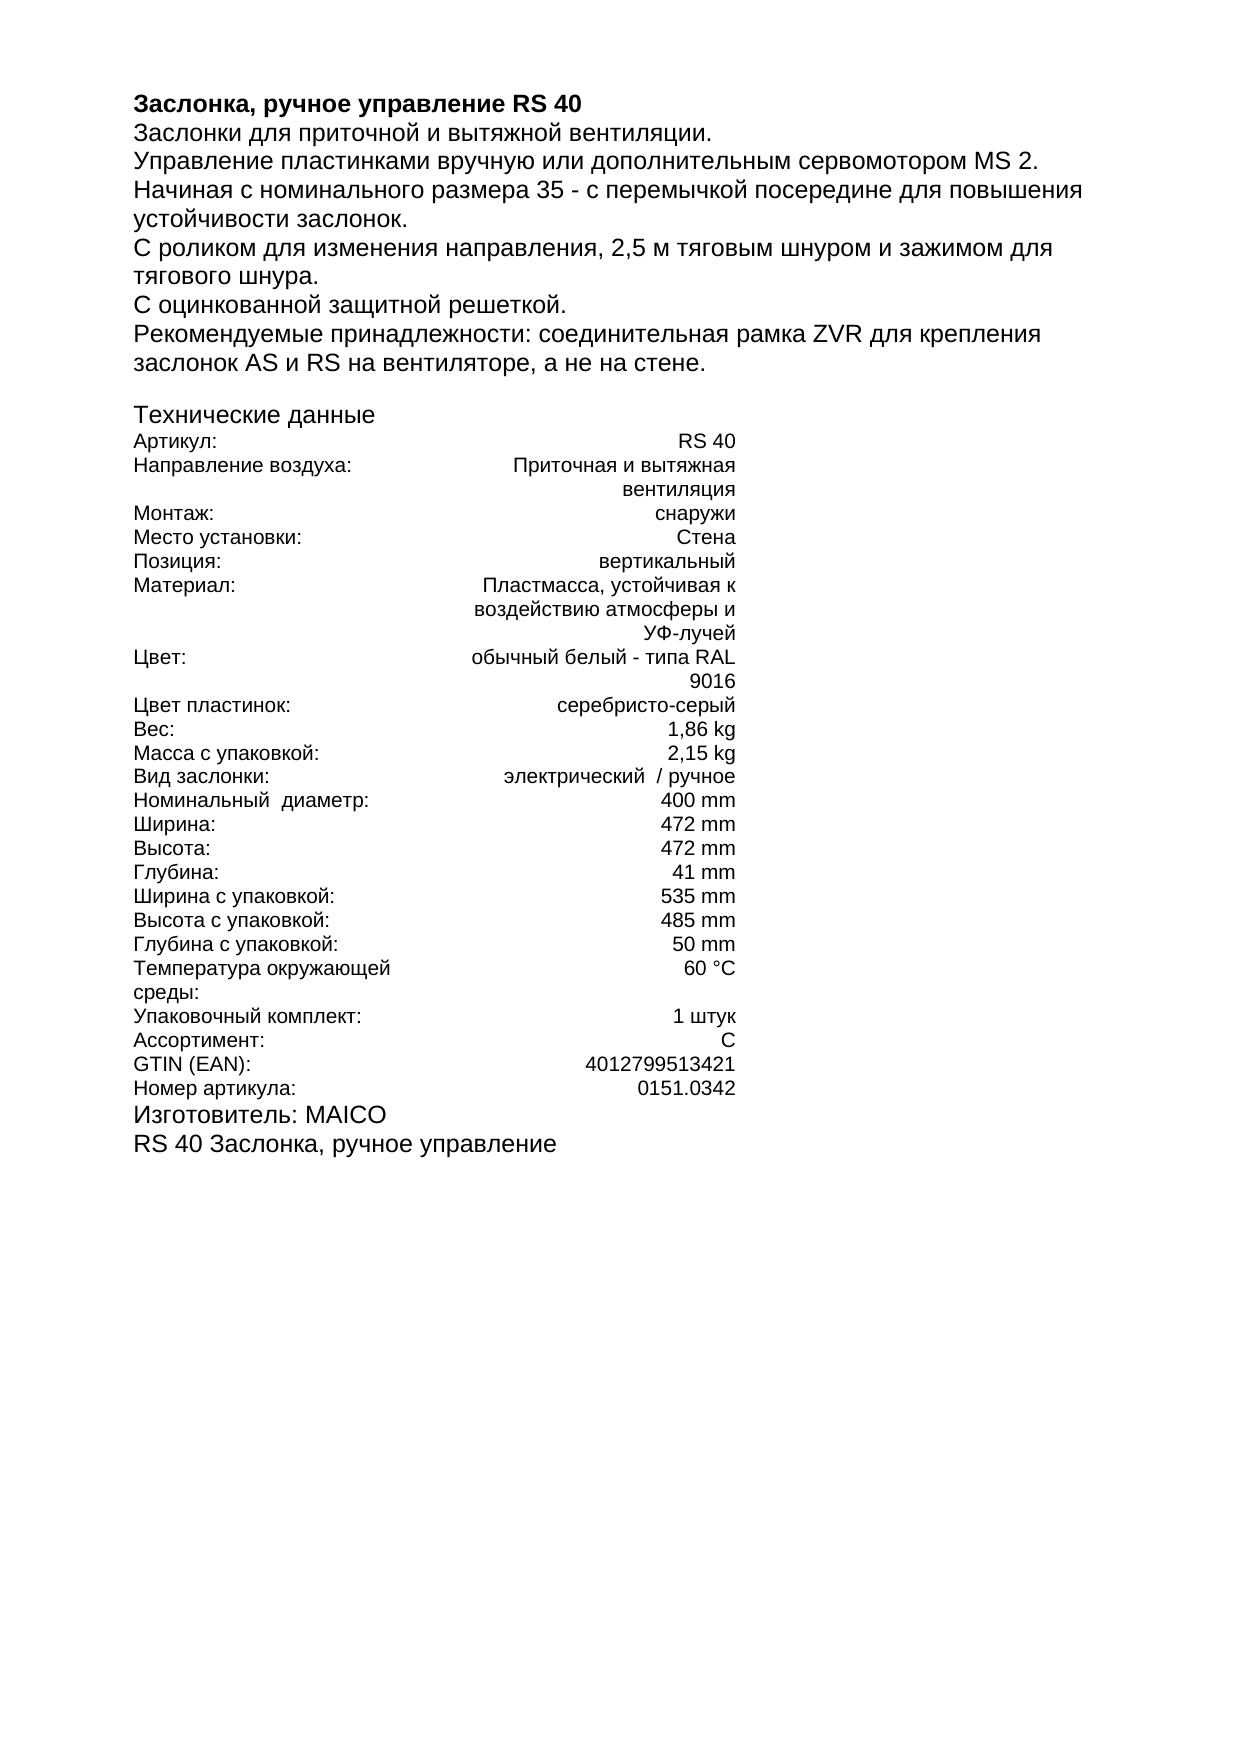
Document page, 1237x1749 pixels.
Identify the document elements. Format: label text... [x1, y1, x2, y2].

table_cell Масса с упаковкой: [122, 740, 434, 764]
table_cell 472 mm [434, 836, 747, 860]
table_cell Пластмасса, устойчивая к воздействию атмосферы и УФ-лучей [434, 573, 747, 644]
table_cell Вес: [122, 716, 434, 740]
table_cell Место установки: [122, 525, 434, 549]
table_cell 400 mm [434, 788, 747, 812]
table_cell 41 mm [434, 860, 747, 884]
table_cell 1,86 kg [434, 716, 747, 740]
table_cell Ширина с упаковкой: [122, 884, 434, 908]
table_cell Глубина: [122, 860, 434, 884]
table_cell Высота с упаковкой: [122, 908, 434, 932]
table_cell 535 mm [434, 884, 747, 908]
table_cell снаружи [434, 501, 747, 525]
text Заслонки для приточной и вытяжной вентиляции. [133, 117, 1148, 146]
table_cell 485 mm [434, 908, 747, 932]
text RS 40 Заслонка, ручное управление [133, 1128, 1148, 1157]
table_cell 50 mm [434, 932, 747, 956]
table_cell Глубина с упаковкой: [122, 932, 434, 956]
table_cell 60 °C [434, 956, 747, 1004]
table_cell Материал: [122, 573, 434, 644]
table_cell Высота: [122, 836, 434, 860]
table_cell обычный белый - типа RAL 9016 [434, 645, 747, 692]
table_cell Монтаж: [122, 501, 434, 525]
table_cell Направление воздуха: [122, 453, 434, 501]
text Изготовитель: MAICO [133, 1100, 1148, 1128]
table_cell Температура окружающей среды: [122, 956, 434, 1004]
table_cell C [434, 1028, 747, 1052]
table_cell Вид заслонки: [122, 764, 434, 788]
table_cell 1 штук [434, 1004, 747, 1028]
table_cell GTIN (EAN): [122, 1052, 434, 1076]
table_cell серебристо-серый [434, 693, 747, 716]
text Технические данные [133, 400, 1148, 429]
table_cell Приточная и вытяжная вентиляция [434, 453, 747, 501]
table_cell Упаковочный комплект: [122, 1004, 434, 1028]
table_cell Ассортимент: [122, 1028, 434, 1052]
table_cell 4012799513421 [434, 1052, 747, 1076]
table_cell Цвет пластинок: [122, 693, 434, 716]
table_cell 2,15 kg [434, 740, 747, 764]
table_cell вертикальный [434, 549, 747, 573]
table_cell Номинальный диаметр: [122, 788, 434, 812]
table_cell электрический / ручное [434, 764, 747, 788]
text Начиная с номинального размера 35 - с перемычкой посередине для повышения устойчивости заслонок. [133, 175, 1148, 232]
text Управление пластинками вручную или дополнительным сервомотором MS 2. [133, 146, 1148, 175]
table_header Артикул: [122, 429, 434, 453]
text Заслонка, ручное управление RS 40 [133, 89, 1148, 117]
text С роликом для изменения направления, 2,5 м тяговым шнуром и зажимом для тягового шнура. [133, 232, 1148, 290]
table_cell Ширина: [122, 812, 434, 836]
table_cell Номер артикула: [122, 1076, 434, 1100]
table_cell Стена [434, 525, 747, 549]
table_cell Цвет: [122, 645, 434, 692]
table_header RS 40 [434, 429, 747, 453]
text Рекомендуемые принадлежности: соединительная рамка ZVR для крепления заслонок AS и RS на вентиляторе, а не на стене. [133, 319, 1148, 376]
text С оцинкованной защитной решеткой. [133, 290, 1148, 319]
table_cell 0151.0342 [434, 1076, 747, 1100]
table_cell Позиция: [122, 549, 434, 573]
table_cell 472 mm [434, 812, 747, 836]
